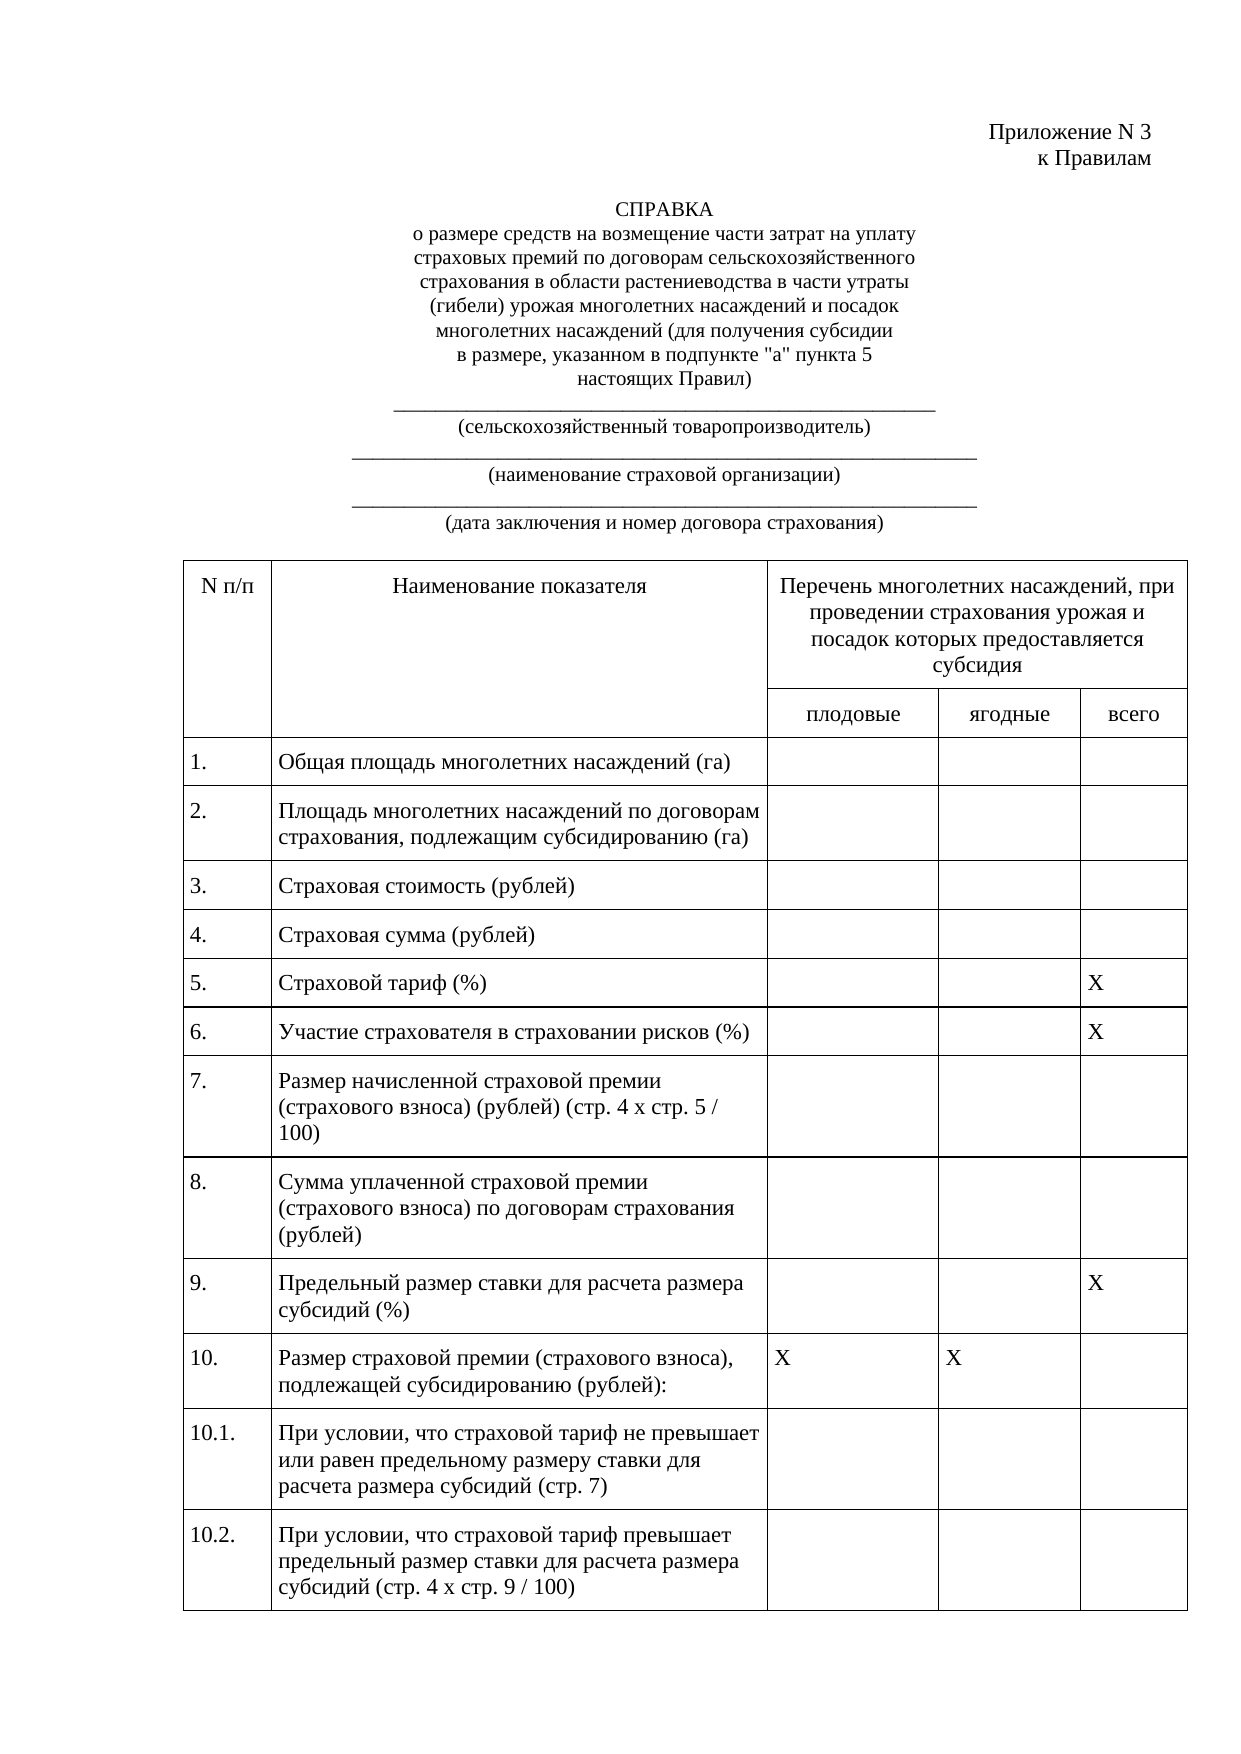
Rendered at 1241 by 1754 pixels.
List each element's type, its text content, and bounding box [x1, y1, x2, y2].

table_cell X [768, 1334, 938, 1408]
table_cell X [939, 1334, 1080, 1408]
table_cell 6. [184, 1008, 271, 1055]
table_cell плодовые [768, 689, 938, 737]
table_cell [1081, 786, 1187, 860]
table_cell [1081, 1334, 1187, 1408]
table_cell Участие страхователя в страховании рисков (%) [272, 1008, 767, 1055]
text ____________________________________________________ [177, 390, 1152, 414]
table_cell [939, 738, 1080, 785]
table_cell [1081, 910, 1187, 958]
table_cell [1081, 861, 1187, 909]
table_cell [939, 861, 1080, 909]
table_header Перечень многолетних насаждений, при проведении страхования урожая и посадок которых предоставляется субсидия [768, 561, 1187, 688]
table_cell X [1081, 1008, 1187, 1055]
table_cell X [1081, 1259, 1187, 1333]
table_cell [768, 1259, 938, 1333]
table_cell Размер страховой премии (страхового взноса), подлежащей субсидированию (рублей): [272, 1334, 767, 1408]
table_cell всего [1081, 689, 1187, 737]
table_cell 10.2. [184, 1510, 271, 1610]
table_cell [939, 959, 1080, 1006]
table_cell [1081, 1056, 1187, 1156]
text страховых премий по договорам сельскохозяйственного [177, 245, 1152, 269]
text (дата заключения и номер договора страхования) [177, 510, 1152, 534]
text в размере, указанном в подпункте "а" пункта 5 [177, 342, 1152, 366]
table_header N п/п [184, 561, 271, 737]
text (наименование страховой организации) [177, 462, 1152, 486]
table_cell 3. [184, 861, 271, 909]
text о размере средств на возмещение части затрат на уплату [177, 221, 1152, 245]
table_cell Общая площадь многолетних насаждений (га) [272, 738, 767, 785]
table_cell При условии, что страховой тариф превышает предельный размер ставки для расчета размера субсидий (стр. 4 x стр. 9 / 100) [272, 1510, 767, 1610]
table_cell [1081, 738, 1187, 785]
table_cell 4. [184, 910, 271, 958]
table_cell X [1081, 959, 1187, 1006]
table_cell [939, 1008, 1080, 1055]
table_cell [939, 1409, 1080, 1509]
table_cell [768, 786, 938, 860]
table_cell [1081, 1409, 1187, 1509]
table_cell [939, 786, 1080, 860]
table_cell [1081, 1510, 1187, 1610]
table_cell Площадь многолетних насаждений по договорам страхования, подлежащим субсидированию (га) [272, 786, 767, 860]
table_cell [768, 861, 938, 909]
table_cell [768, 738, 938, 785]
table_cell 5. [184, 959, 271, 1006]
table_cell [939, 1510, 1080, 1610]
table_cell [768, 959, 938, 1006]
table_cell 7. [184, 1056, 271, 1156]
table_cell [939, 1056, 1080, 1156]
table_cell Страховая сумма (рублей) [272, 910, 767, 958]
table_header Наименование показателя [272, 561, 767, 737]
table_cell [768, 1008, 938, 1055]
table_cell [939, 1259, 1080, 1333]
table_cell 10.1. [184, 1409, 271, 1509]
table_cell При условии, что страховой тариф не превышает или равен предельному размеру ставки для расчета размера субсидий (стр. 7) [272, 1409, 767, 1509]
table_cell 10. [184, 1334, 271, 1408]
table_cell [1081, 1158, 1187, 1258]
table_cell [939, 1158, 1080, 1258]
table_cell [768, 1409, 938, 1509]
text (сельскохозяйственный товаропроизводитель) [177, 414, 1152, 438]
table_cell Сумма уплаченной страховой премии (страхового взноса) по договорам страхования (рублей) [272, 1158, 767, 1258]
table_cell Страховой тариф (%) [272, 959, 767, 1006]
table_cell 2. [184, 786, 271, 860]
table_cell ягодные [939, 689, 1080, 737]
table_cell Страховая стоимость (рублей) [272, 861, 767, 909]
text многолетних насаждений (для получения субсидии [177, 317, 1152, 342]
text ____________________________________________________________ [177, 438, 1152, 462]
table_cell [768, 1056, 938, 1156]
text к Правилам [177, 144, 1152, 171]
table_cell Предельный размер ставки для расчета размера субсидий (%) [272, 1259, 767, 1333]
text настоящих Правил) [177, 366, 1152, 390]
table_cell [768, 1510, 938, 1610]
text ____________________________________________________________ [177, 486, 1152, 510]
table_cell [768, 910, 938, 958]
table_cell [768, 1158, 938, 1258]
text страхования в области растениеводства в части утраты [177, 269, 1152, 293]
table_cell 9. [184, 1259, 271, 1333]
text Приложение N 3 [177, 118, 1152, 144]
table_cell Размер начисленной страховой премии (страхового взноса) (рублей) (стр. 4 x стр. 5 / 100) [272, 1056, 767, 1156]
text СПРАВКА [177, 197, 1152, 221]
text (гибели) урожая многолетних насаждений и посадок [177, 293, 1152, 317]
table_cell 8. [184, 1158, 271, 1258]
table_cell 1. [184, 738, 271, 785]
table_cell [939, 910, 1080, 958]
